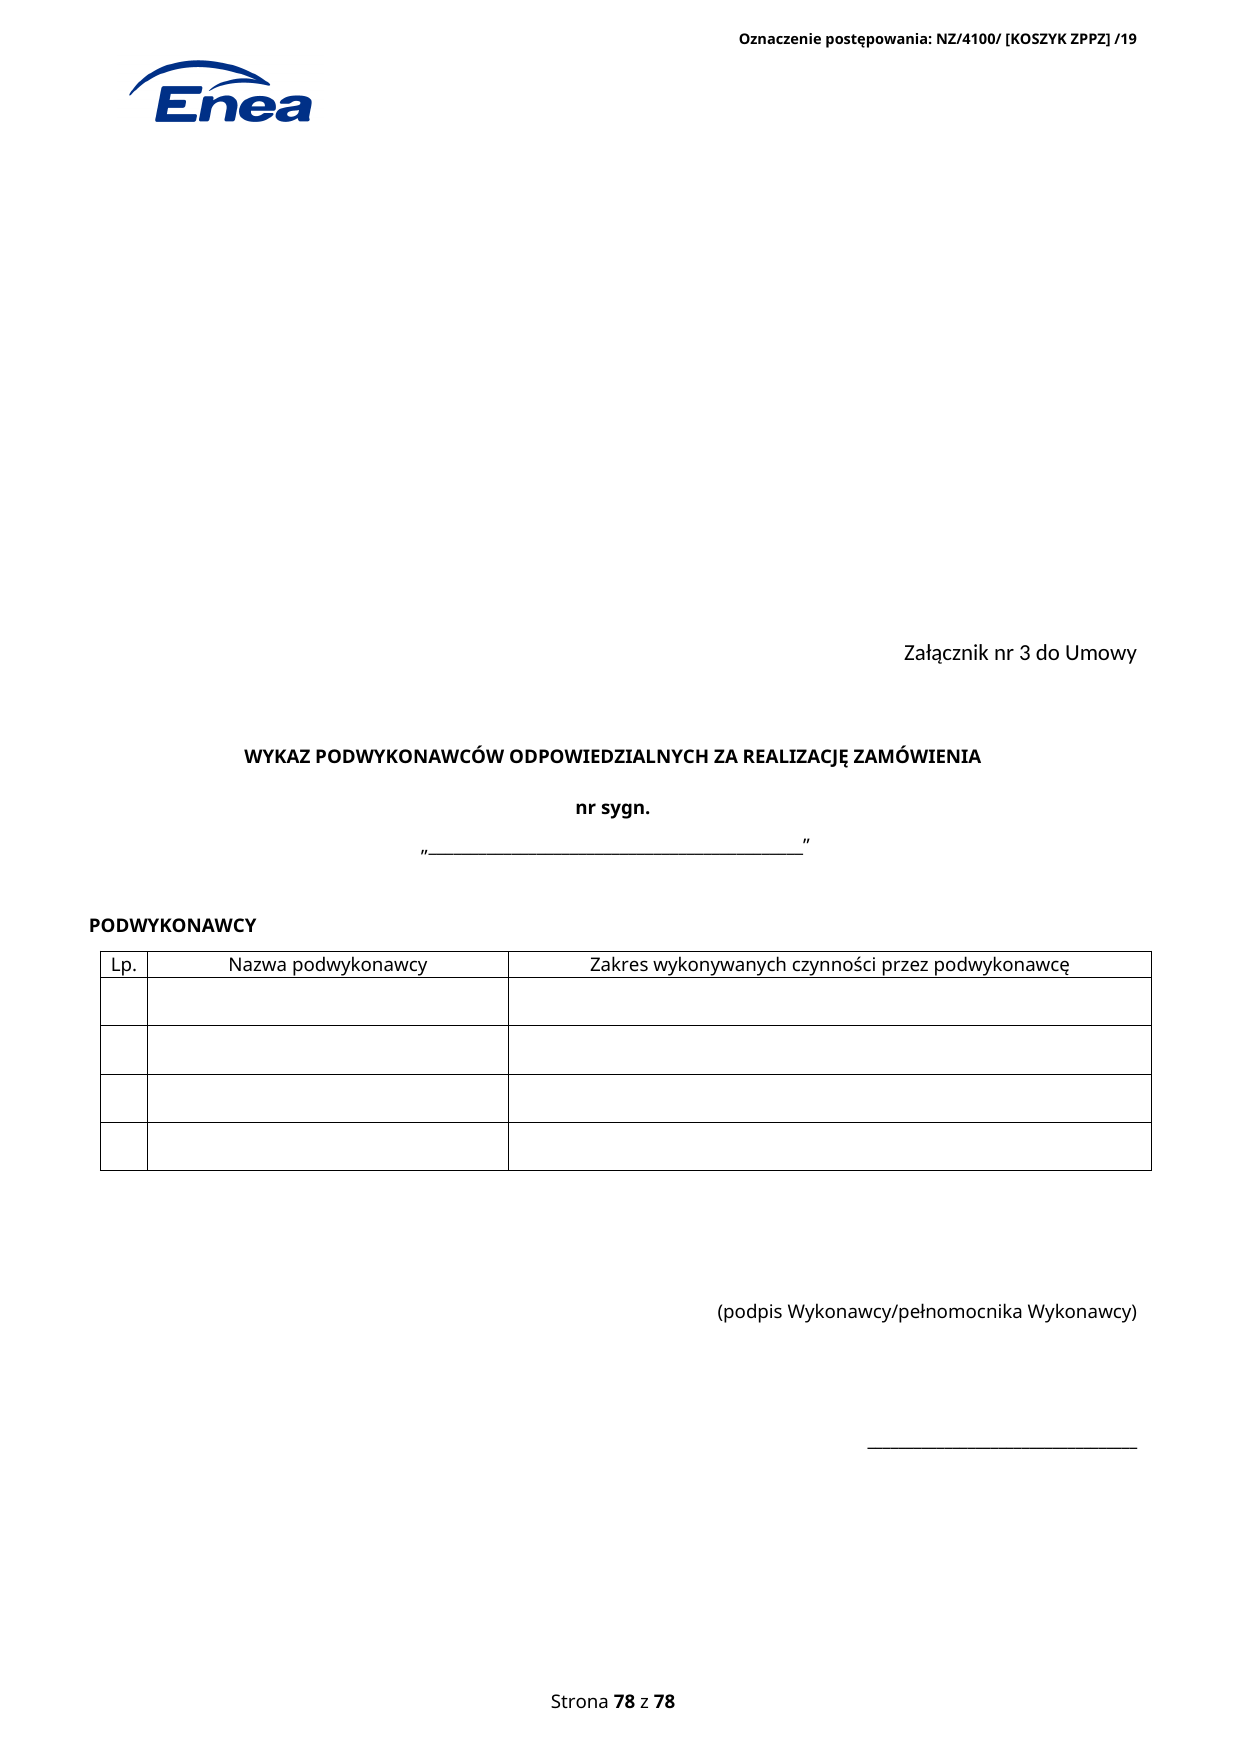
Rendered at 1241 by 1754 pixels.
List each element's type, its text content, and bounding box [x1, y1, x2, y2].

table_cell [148, 1123, 508, 1170]
table_cell [148, 1026, 508, 1073]
table_cell [148, 978, 508, 1025]
text (podpis Wykonawcy/pełnomocnika Wykonawcy) [89, 1298, 1137, 1324]
text ___________________________________ [89, 1426, 1137, 1451]
table_cell [101, 978, 147, 1025]
text WYKAZ PODWYKONAWCÓW ODPOWIEDZIALNYCH ZA REALIZACJĘ ZAMÓWIENIA [89, 743, 1137, 768]
table_cell [509, 1026, 1151, 1073]
table_cell [509, 1075, 1151, 1122]
table_cell [148, 1075, 508, 1122]
table_cell [101, 1123, 147, 1170]
table_cell [509, 978, 1151, 1025]
text Załącznik nr 3 do Umowy [89, 638, 1137, 666]
table_header Nazwa podwykonawcy [148, 952, 508, 977]
list „_____________________________________________” [89, 832, 1137, 858]
picture [117, 50, 324, 124]
table_cell [509, 1123, 1151, 1170]
table_header Lp. [101, 952, 147, 977]
table_header Zakres wykonywanych czynności przez podwykonawcę [509, 952, 1151, 977]
table_cell [101, 1075, 147, 1122]
table_cell [101, 1026, 147, 1073]
text nr sygn. [89, 794, 1137, 819]
text PODWYKONAWCY [89, 913, 1137, 938]
